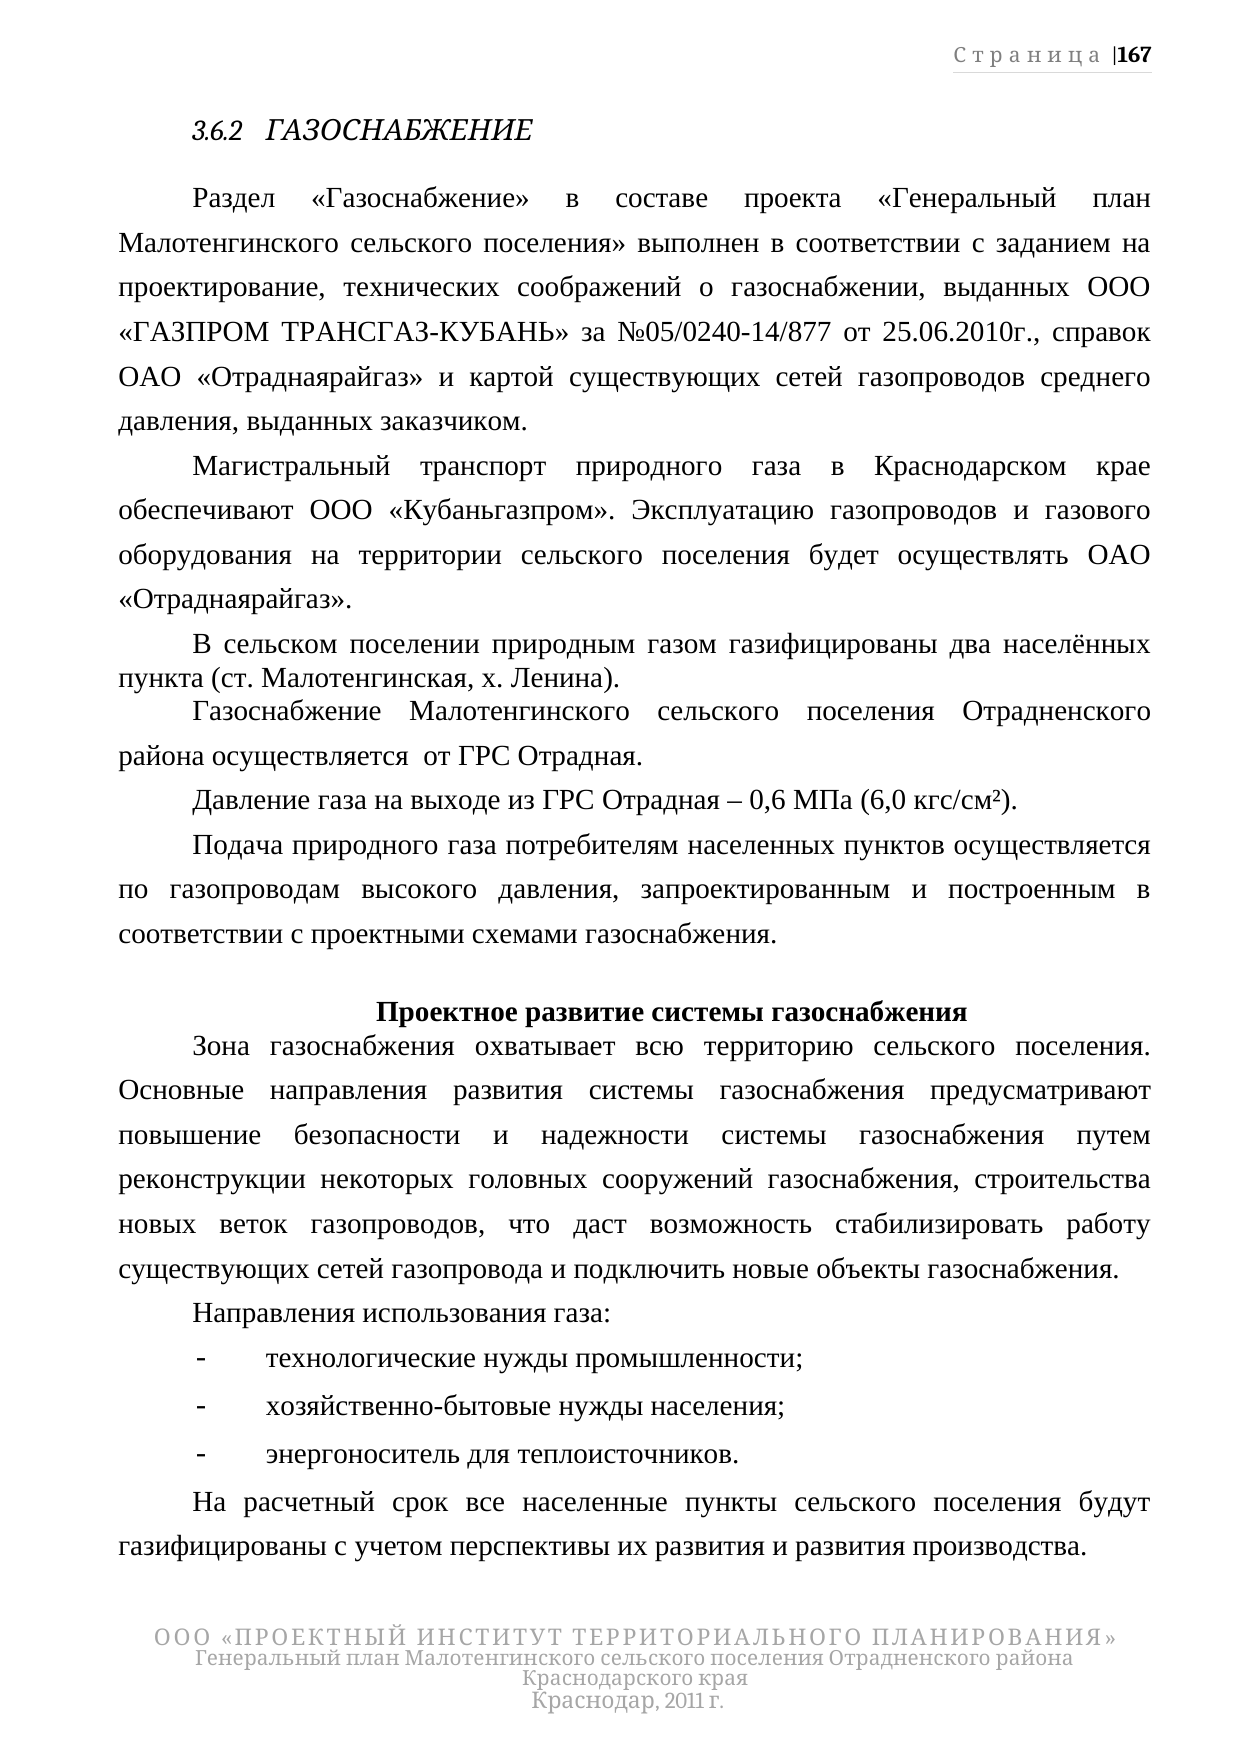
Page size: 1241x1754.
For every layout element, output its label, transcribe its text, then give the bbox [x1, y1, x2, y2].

list ГАЗОСНАБЖЕНИЕ [118, 114, 1152, 147]
list технологические нужды промышленности; [118, 1340, 1152, 1376]
text Раздел «Газоснабжение» в составе проекта «Генеральный план Малотенгинского сельского поселения» выполнен в соответствии с заданием на проектирование, технических соображений о газоснабжении, выданных ООО «ГАЗПРОМ ТРАНСГАЗ-КУБАНЬ» за №05/0240-14/877 от 25.06.2010г., справок ОАО «Отраднаярайгаз» и картой существующих сетей газопроводов среднего давления, выданных заказчиком. [118, 180, 1152, 437]
text В сельском поселении природным газом газифицированы два населённых пункта (ст. Малотенгинская, х. Ленина). [118, 626, 1152, 693]
text Зона газоснабжения охватывает всю территорию сельского поселения. Основные направления развития системы газоснабжения предусматривают повышение безопасности и надежности системы газоснабжения путем реконструкции некоторых головных сооружений газоснабжения, строительства новых веток газопроводов, что даст возможность стабилизировать работу существующих сетей газопровода и подключить новые объекты газоснабжения. [118, 1028, 1152, 1284]
text На расчетный срок все населенные пункты сельского поселения будут газифицированы с учетом перспективы их развития и развития производства. [118, 1484, 1152, 1562]
text Направления использования газа: [118, 1295, 1152, 1329]
text Подача природного газа потребителям населенных пунктов осуществляется по газопроводам высокого давления, запроектированным и построенным в соответствии с проектными схемами газоснабжения. [118, 827, 1152, 950]
text Газоснабжение Малотенгинского сельского поселения Отрадненского района осуществляется от ГРС Отрадная. [118, 693, 1152, 771]
list хозяйственно-бытовые нужды населения; [118, 1388, 1152, 1424]
list энергоноситель для теплоисточников. [118, 1436, 1152, 1472]
text Давление газа на выходе из ГРС Отрадная – 0,6 МПа (6,0 кгс/см²). [118, 782, 1152, 816]
text Магистральный транспорт природного газа в Краснодарском крае обеспечивают ООО «Кубаньгазпром». Эксплуатацию газопроводов и газового оборудования на территории сельского поселения будет осуществлять ОАО «Отраднаярайгаз». [118, 448, 1152, 615]
text Проектное развитие системы газоснабжения [118, 994, 1152, 1028]
